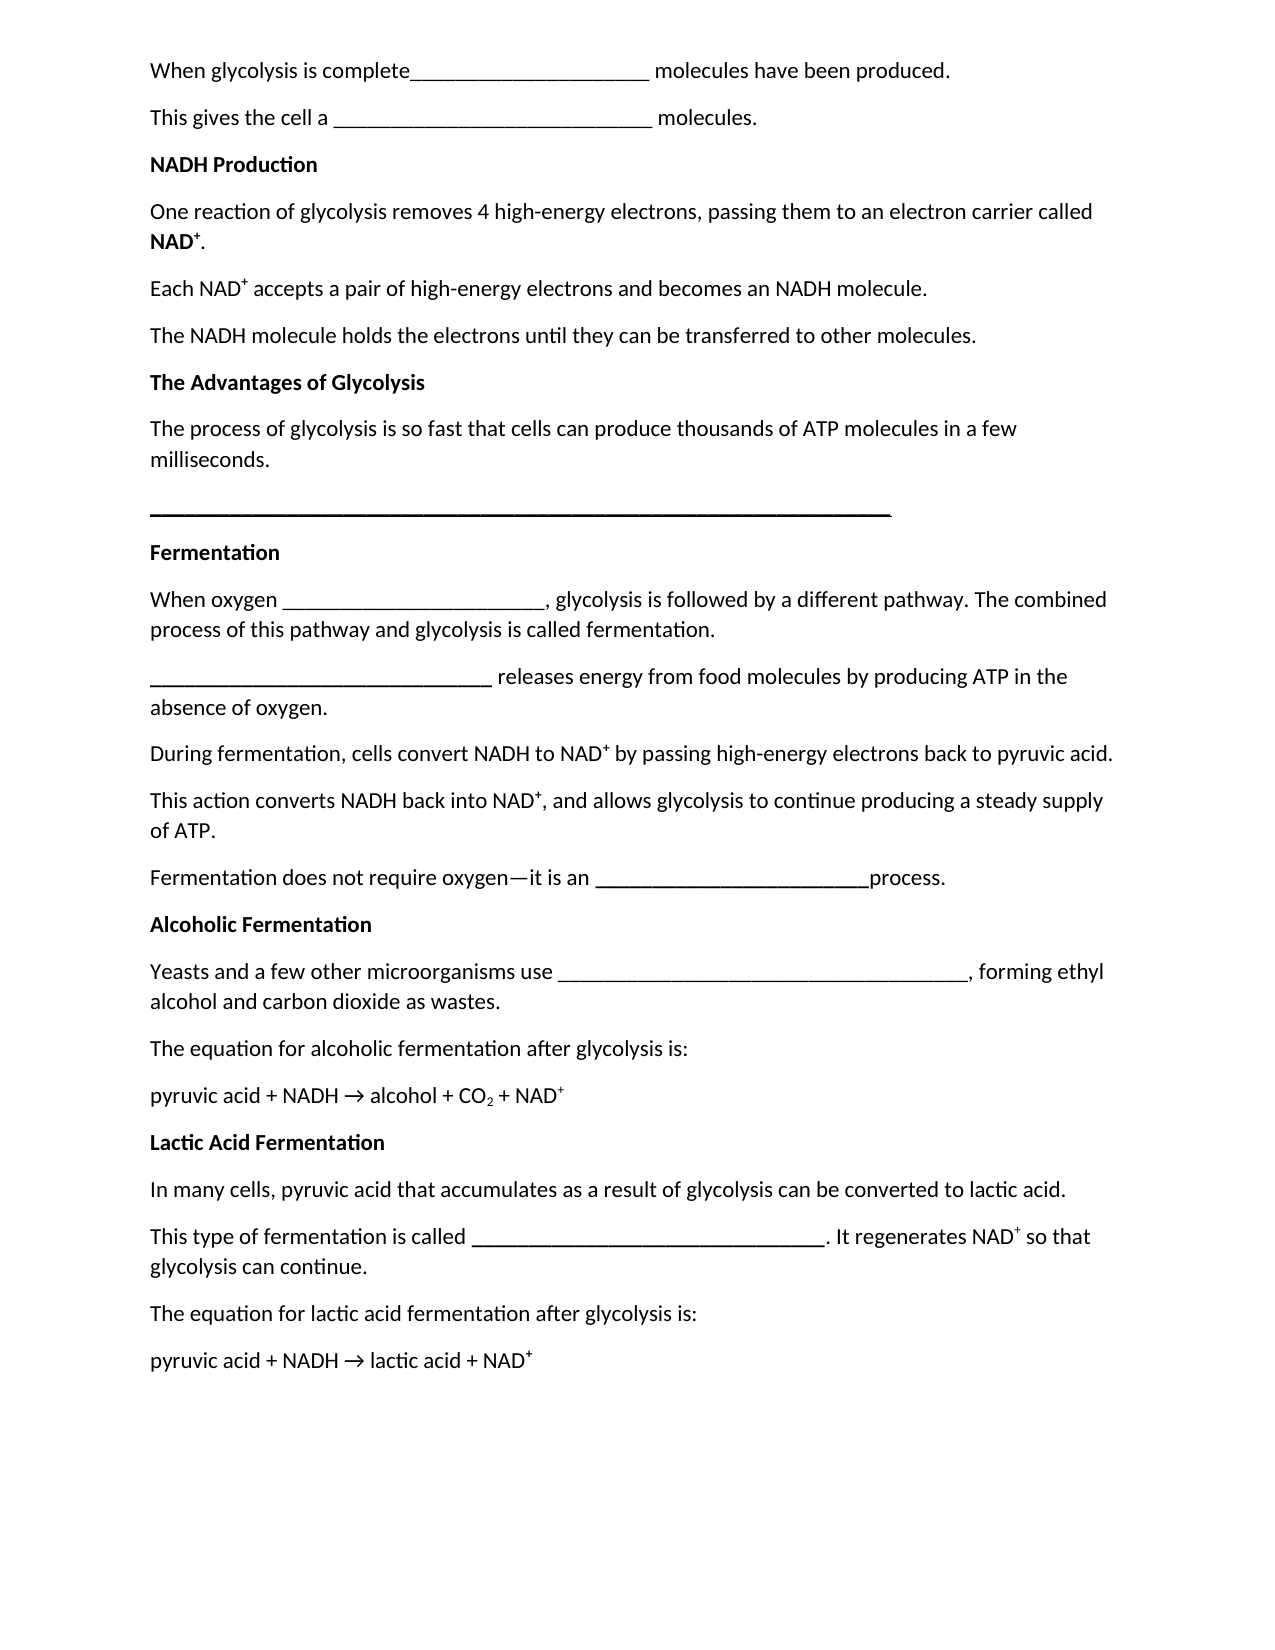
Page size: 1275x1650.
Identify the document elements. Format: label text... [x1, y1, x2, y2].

text The Advantages of Glycolysis [150, 368, 1125, 396]
text Yeasts and a few other microorganisms use ____________________________________, forming ethyl alcohol and carbon dioxide as wastes. [150, 957, 1125, 1016]
text This type of fermentation is called _______________________________. It regenerates NAD+ so that glycolysis can continue. [150, 1222, 1125, 1280]
text _________________________________________________________________ [150, 492, 1125, 520]
text pyruvic acid + NADH → alcohol + CO2 + NAD+ [150, 1081, 1125, 1109]
text Fermentation [150, 538, 1125, 567]
text NADH Production [150, 150, 1125, 178]
text This gives the cell a ____________________________ molecules. [150, 103, 1125, 131]
text The process of glycolysis is so fast that cells can produce thousands of ATP molecules in a few milliseconds. [150, 414, 1125, 473]
text The equation for alcoholic fermentation after glycolysis is: [150, 1034, 1125, 1062]
text Lactic Acid Fermentation [150, 1128, 1125, 1156]
text One reaction of glycolysis removes 4 high-energy electrons, passing them to an electron carrier called NAD+. [150, 197, 1125, 255]
text When glycolysis is complete_____________________ molecules have been produced. [150, 56, 1125, 84]
text Each NAD+ accepts a pair of high-energy electrons and becomes an NADH molecule. [150, 274, 1125, 302]
text When oxygen _______________________, glycolysis is followed by a different pathway. The combined process of this pathway and glycolysis is called fermentation. [150, 585, 1125, 644]
text In many cells, pyruvic acid that accumulates as a result of glycolysis can be converted to lactic acid. [150, 1175, 1125, 1203]
text The NADH molecule holds the electrons until they can be transferred to other molecules. [150, 321, 1125, 349]
text Fermentation does not require oxygen—it is an ________________________process. [150, 863, 1125, 892]
text During fermentation, cells convert NADH to NAD+ by passing high-energy electrons back to pyruvic acid. [150, 739, 1125, 768]
text This action converts NADH back into NAD+, and allows glycolysis to continue producing a steady supply of ATP. [150, 786, 1125, 845]
text ______________________________ releases energy from food molecules by producing ATP in the absence of oxygen. [150, 662, 1125, 721]
text Alcoholic Fermentation [150, 910, 1125, 938]
text The equation for lactic acid fermentation after glycolysis is: [150, 1299, 1125, 1327]
text pyruvic acid + NADH → lactic acid + NAD+ [150, 1346, 1125, 1374]
